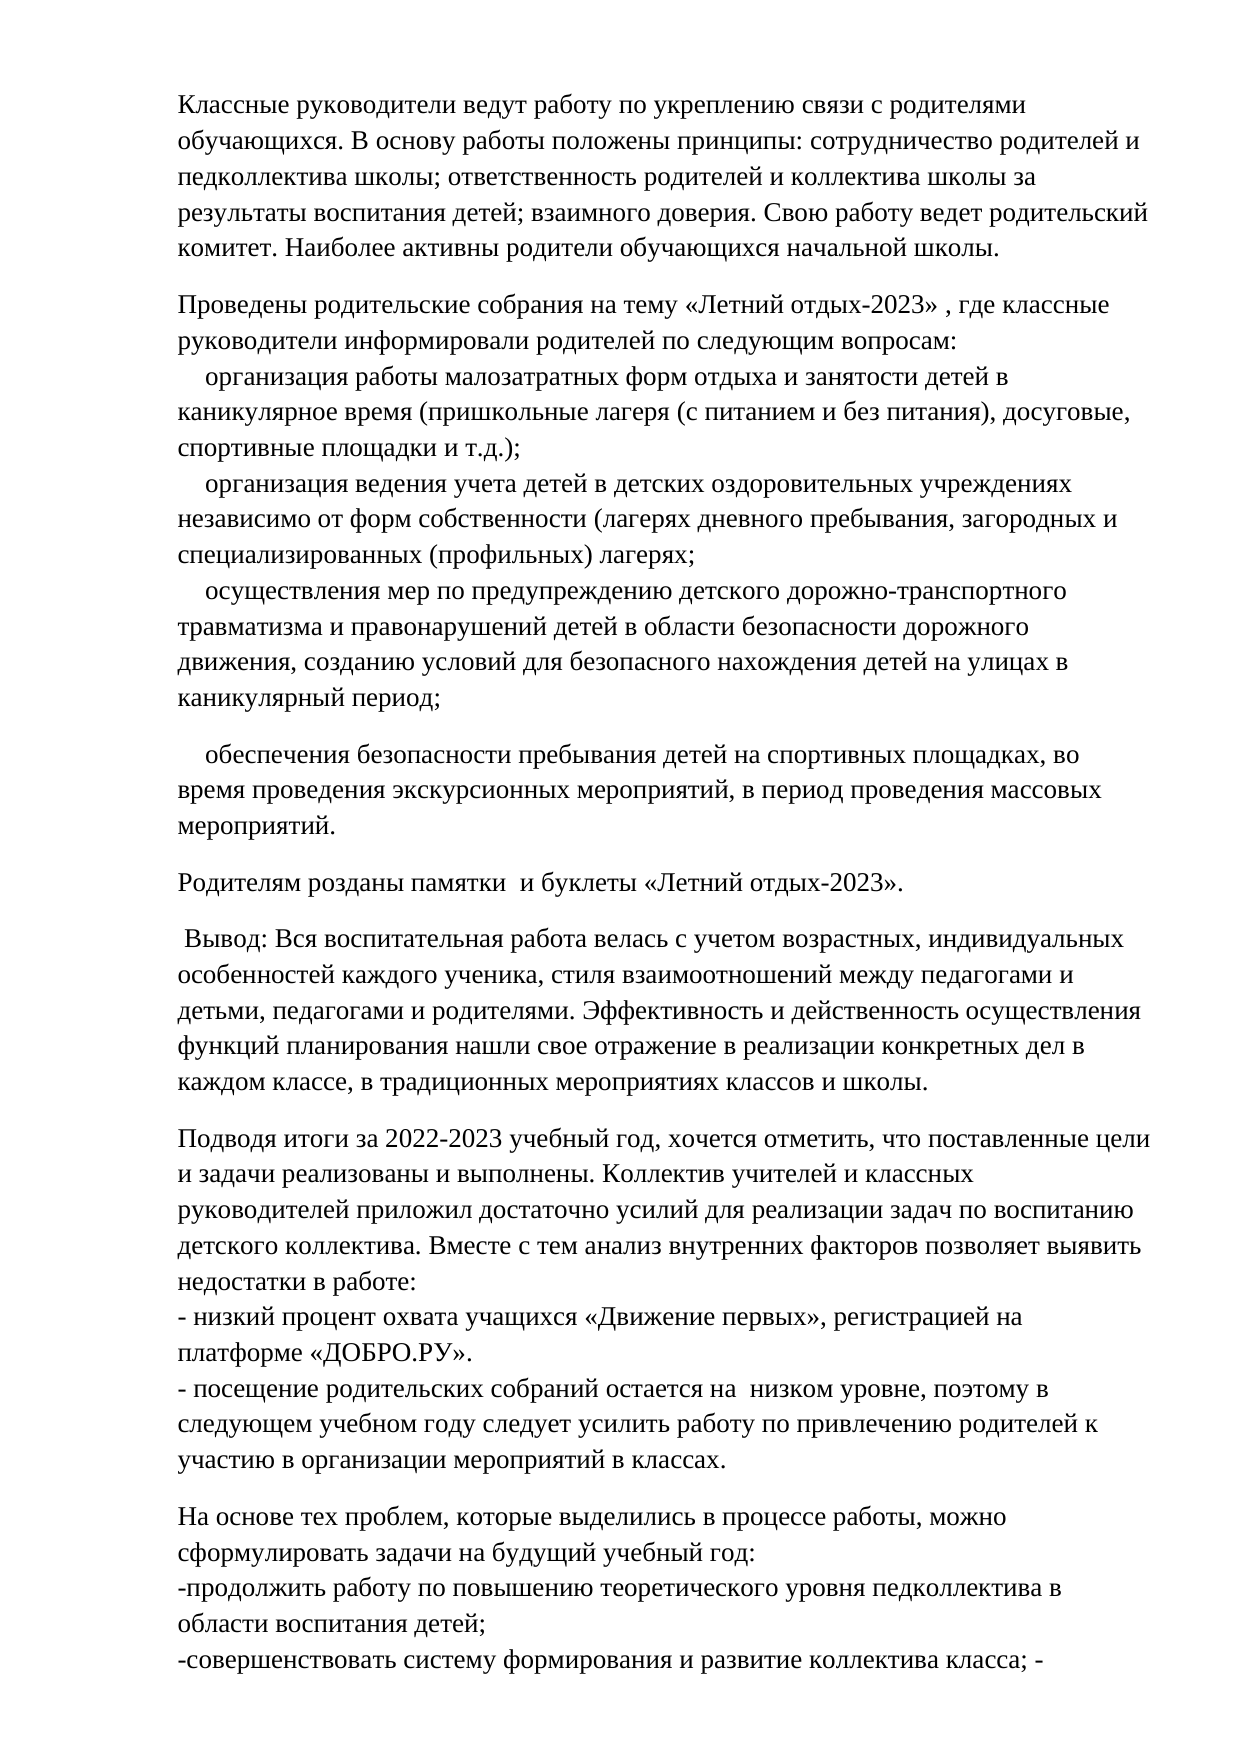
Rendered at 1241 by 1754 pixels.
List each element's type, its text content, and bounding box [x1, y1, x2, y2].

text Вывод: Вся воспитательная работа велась с учетом возрастных, индивидуальных особенностей каждого ученика, стиля взаимоотношений между педагогами и детьми, педагогами и родителями. Эффективность и действенность осуществления функций планирования нашли свое отражение в реализации конкретных дел в каждом классе, в традиционных мероприятиях классов и школы. [177, 922, 1152, 1096]
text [177, 1500, 1152, 1674]
text  обеспечения безопасности пребывания детей на спортивных площадках, во время проведения экскурсионных мероприятий, в период проведения массовых мероприятий. [177, 738, 1152, 840]
text Проведены родительские собрания на тему «Летний отдых-2023» , где классные руководители информировали родителей по следующим вопросам:  организация работы малозатратных форм отдыха и занятости детей в каникулярное время (пришкольные лагеря (с питанием и без питания), досуговые, спортивные площадки и т.д.);  организация ведения учета детей в детских оздоровительных учреждениях независимо от форм собственности (лагерях дневного пребывания, загородных и специализированных (профильных) лагерях;  осуществления мер по предупреждению детского дорожно-транспортного травматизма и правонарушений детей в области безопасности дорожного движения, созданию условий для безопасного нахождения детей на улицах в каникулярный период; [177, 288, 1152, 712]
text Родителям розданы памятки и буклеты «Летний отдых-2023». [177, 866, 1152, 897]
text Подводя итоги за 2022-2023 учебный год, хочется отметить, что поставленные цели и задачи реализованы и выполнены. Коллектив учителей и классных руководителей приложил достаточно усилий для реализации задач по воспитанию детского коллектива. Вместе с тем анализ внутренних факторов позволяет выявить недостатки в работе: - низкий процент охвата учащихся «Движение первых», регистрацией на платформе «ДОБРО.РУ». - посещение родительских собраний остается на низком уровне, поэтому в следующем учебном году следует усилить работу по привлечению родителей к участию в организации мероприятий в классах. [177, 1122, 1152, 1474]
text Классные руководители ведут работу по укреплению связи с родителями обучающихся. В основу работы положены принципы: сотрудничество родителей и педколлектива школы; ответственность родителей и коллектива школы за результаты воспитания детей; взаимного доверия. Свою работу ведет родительский комитет. Наиболее активны родители обучающихся начальной школы. [177, 89, 1152, 263]
